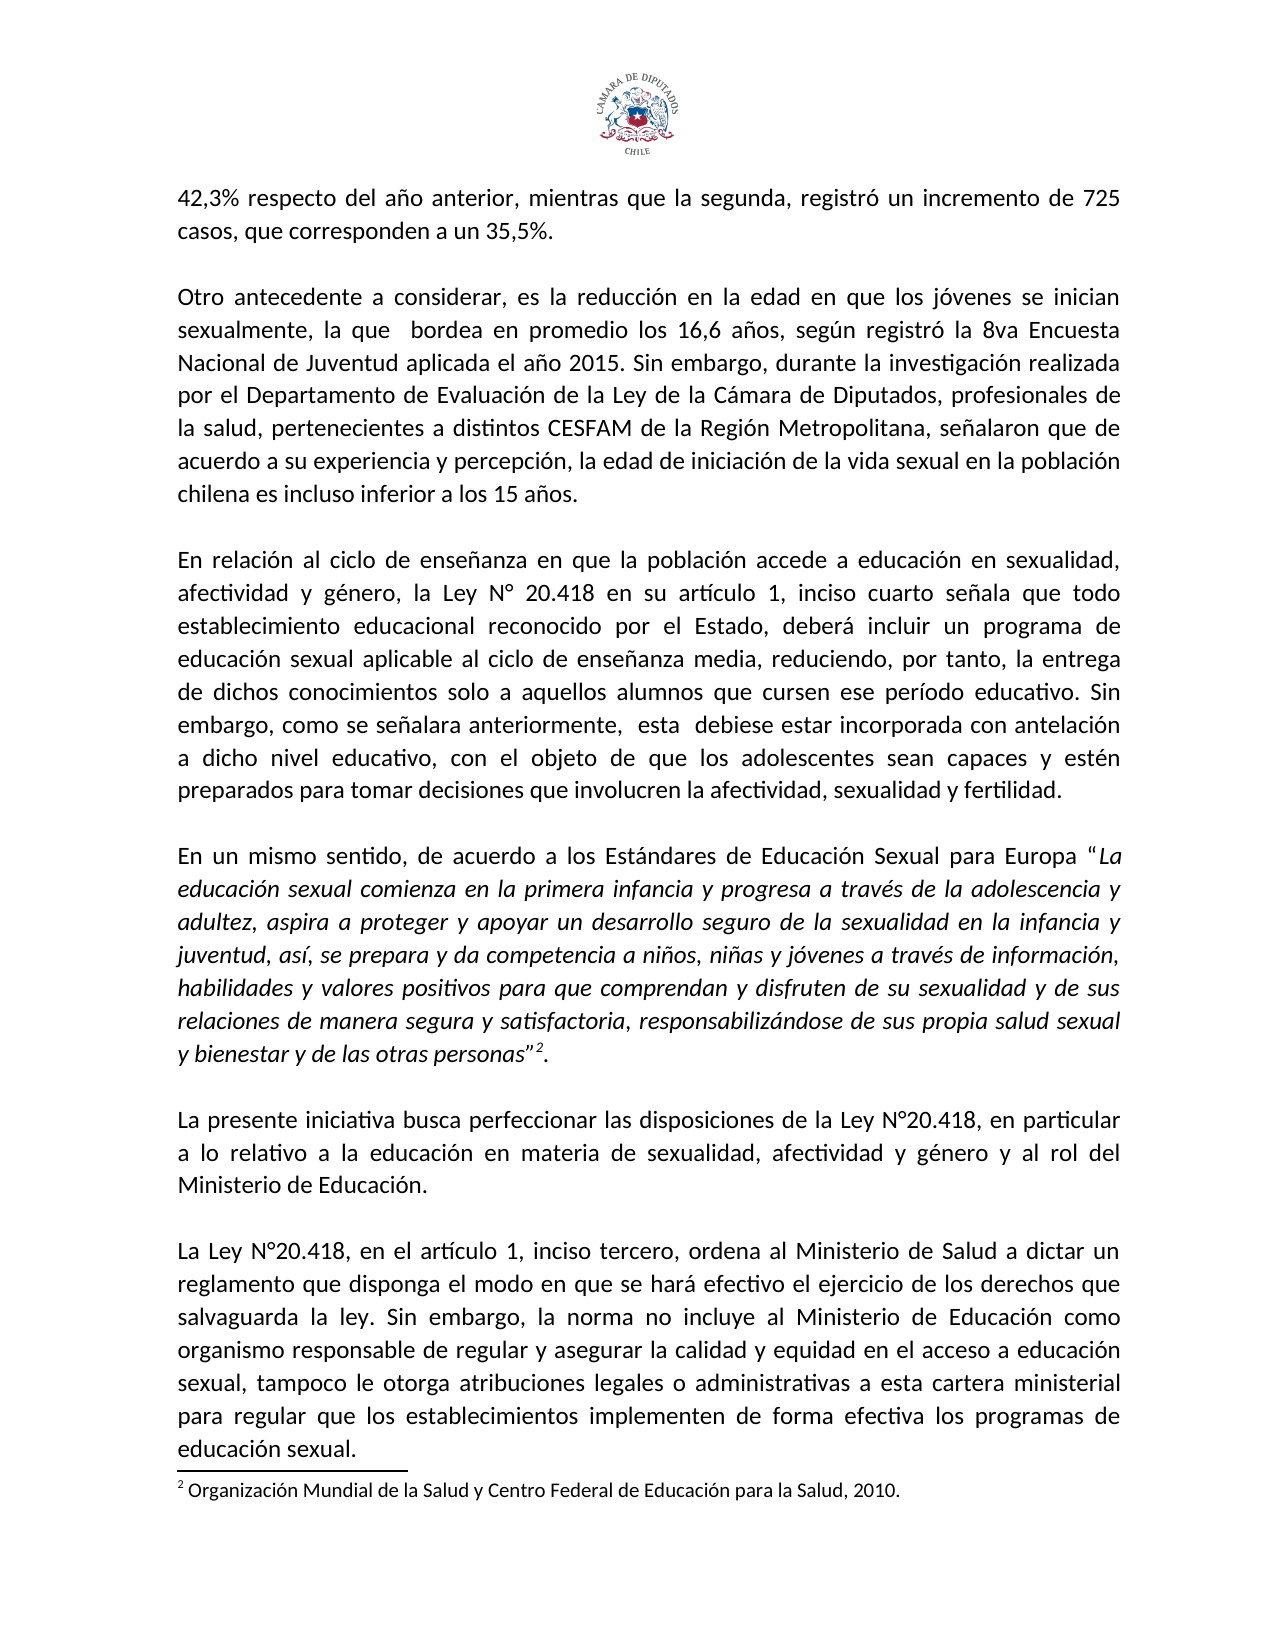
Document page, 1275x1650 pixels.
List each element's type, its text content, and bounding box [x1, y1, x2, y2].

text En relación al ciclo de enseñanza en que la población accede a educación en sexualidad, afectividad y género, la Ley N° 20.418 en su artículo 1, inciso cuarto señala que todo establecimiento educacional reconocido por el Estado, deberá incluir un programa de educación sexual aplicable al ciclo de enseñanza media, reduciendo, por tanto, la entrega de dichos conocimientos solo a aquellos alumnos que cursen ese período educativo. Sin embargo, como se señalara anteriormente, esta debiese estar incorporada con antelación a dicho nivel educativo, con el objeto de que los adolescentes sean capaces y estén preparados para tomar decisiones que involucren la afectividad, sexualidad y fertilidad. [177, 544, 1122, 805]
text Otro antecedente a considerar, es la reducción en la edad en que los jóvenes se inician sexualmente, la que bordea en promedio los 16,6 años, según registró la 8va Encuesta Nacional de Juventud aplicada el año 2015. Sin embargo, durante la investigación realizada por el Departamento de Evaluación de la Ley de la Cámara de Diputados, profesionales de la salud, pertenecientes a distintos CESFAM de la Región Metropolitana, señalaron que de acuerdo a su experiencia y percepción, la edad de iniciación de la vida sexual en la población chilena es incluso inferior a los 15 años. [177, 281, 1122, 509]
text La presente iniciativa busca perfeccionar las disposiciones de la Ley N°20.418, en particular a lo relativo a la educación en materia de sexualidad, afectividad y género y al rol del Ministerio de Educación. [177, 1104, 1122, 1200]
picture [596, 73, 679, 155]
text En un mismo sentido, de acuerdo a los Estándares de Educación Sexual para Europa “La educación sexual comienza en la primera infancia y progresa a través de la adolescencia y adultez, aspira a proteger y apoyar un desarrollo seguro de la sexualidad en la infancia y juventud, así, se prepara y da competencia a niños, niñas y jóvenes a través de información, habilidades y valores positivos para que comprendan y disfruten de su sexualidad y de sus relaciones de manera segura y satisfactoria, responsabilizándose de sus propia salud sexual y bienestar y de las otras personas”. [177, 841, 1122, 1068]
text La Ley N°20.418, en el artículo 1, inciso tercero, ordena al Ministerio de Salud a dictar un reglamento que disponga el modo en que se hará efectivo el ejercicio de los derechos que salvaguarda la ley. Sin embargo, la norma no incluye al Ministerio de Educación como organismo responsable de regular y asegurar la calidad y equidad en el acceso a educación sexual, tampoco le otorga atribuciones legales o administrativas a esta cartera ministerial para regular que los establecimientos implementen de forma efectiva los programas de educación sexual. [177, 1236, 1122, 1463]
